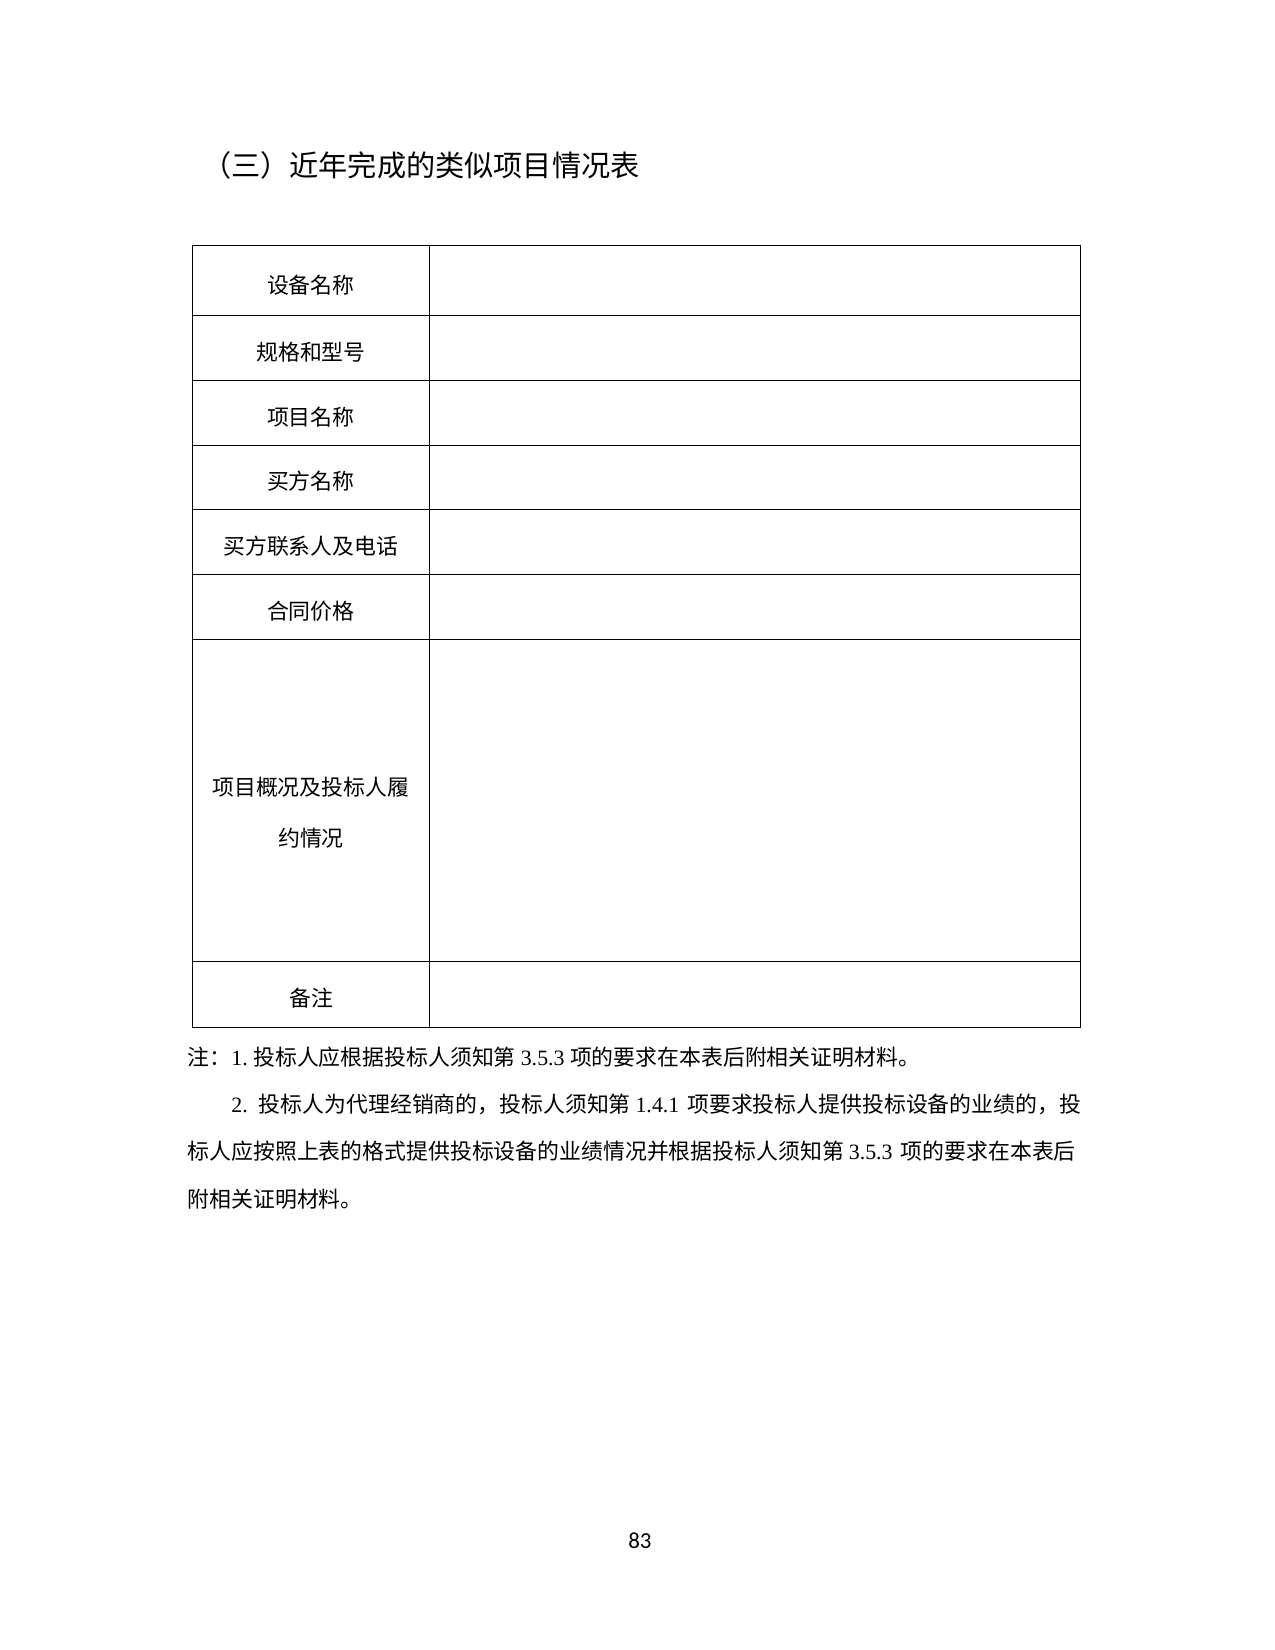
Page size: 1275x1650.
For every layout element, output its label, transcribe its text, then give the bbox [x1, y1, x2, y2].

table_cell [430, 962, 1080, 1027]
table_cell 规格和型号 [193, 316, 429, 379]
text 注：1. 投标人应根据投标人须知第 3.5.3 项的要求在本表后附相关证明材料。 [187, 1039, 1088, 1071]
text 标人应按照上表的格式提供投标设备的业绩情况并根据投标人须知第 3.5.3 项的要求在本表后 附相关证明材料。 [187, 1134, 1088, 1213]
table_cell [430, 640, 1080, 961]
table_cell 项目名称 [193, 381, 429, 444]
text 2. 投标人为代理经销商的，投标人须知第 1.4.1 项要求投标人提供投标设备的业绩的，投 [231, 1087, 1100, 1118]
table_cell [430, 316, 1080, 379]
table_cell [430, 510, 1080, 574]
table_cell 项目概况及投标人履 约情况 [193, 640, 429, 961]
table_cell 买方名称 [193, 446, 429, 509]
table_header [430, 246, 1080, 315]
table_cell 备注 [193, 962, 429, 1027]
table_cell [430, 446, 1080, 509]
table_cell [430, 575, 1080, 639]
subtitle （三）近年完成的类似项目情况表 [202, 146, 1088, 184]
table_cell [430, 381, 1080, 444]
table_cell 合同价格 [193, 575, 429, 639]
table_header 设备名称 [193, 246, 429, 315]
table_cell 买方联系人及电话 [193, 510, 429, 574]
